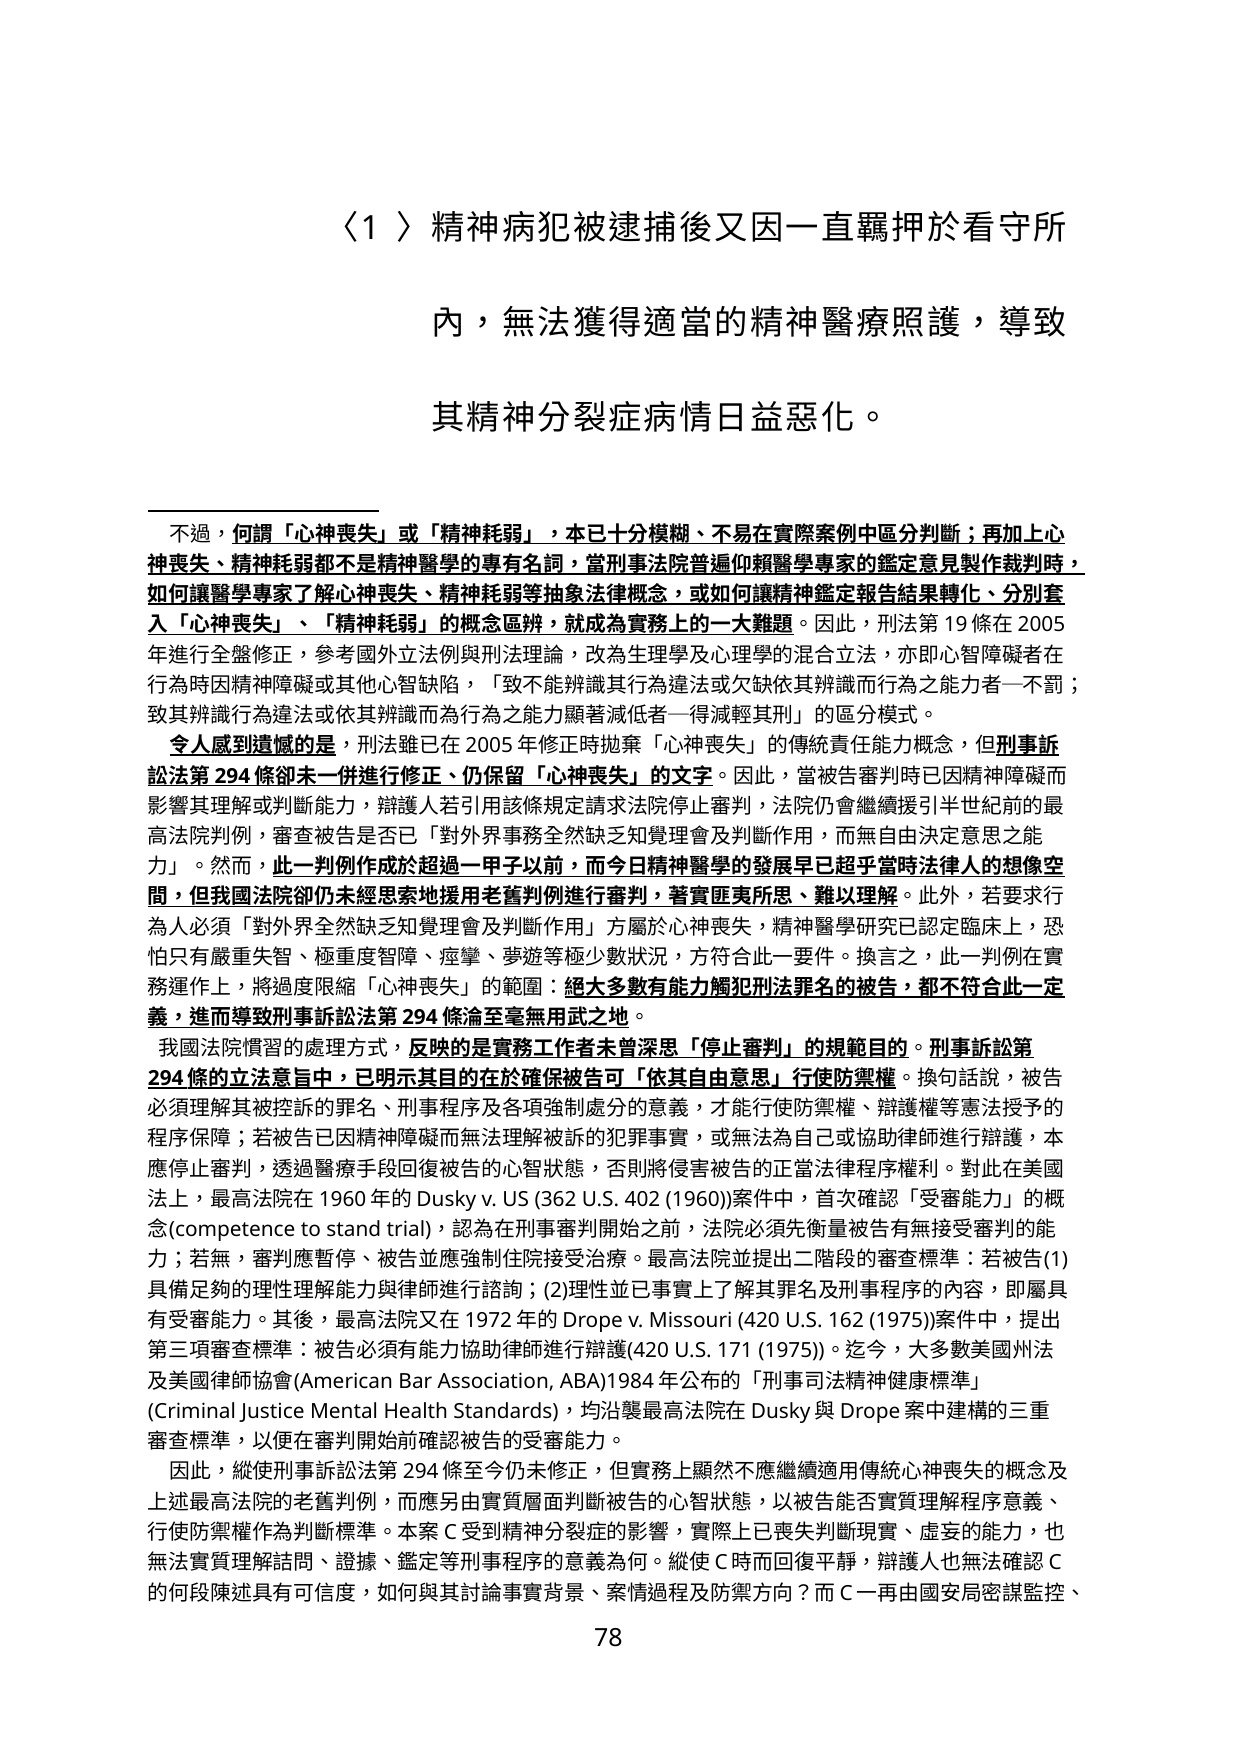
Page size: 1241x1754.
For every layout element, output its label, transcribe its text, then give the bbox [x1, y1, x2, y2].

subtitle 精神病犯被逮捕後又因一直羈押於看守所內，無法獲得適當的精神醫療照護，導致其精神分裂症病情日益惡化。 [307, 177, 1069, 463]
